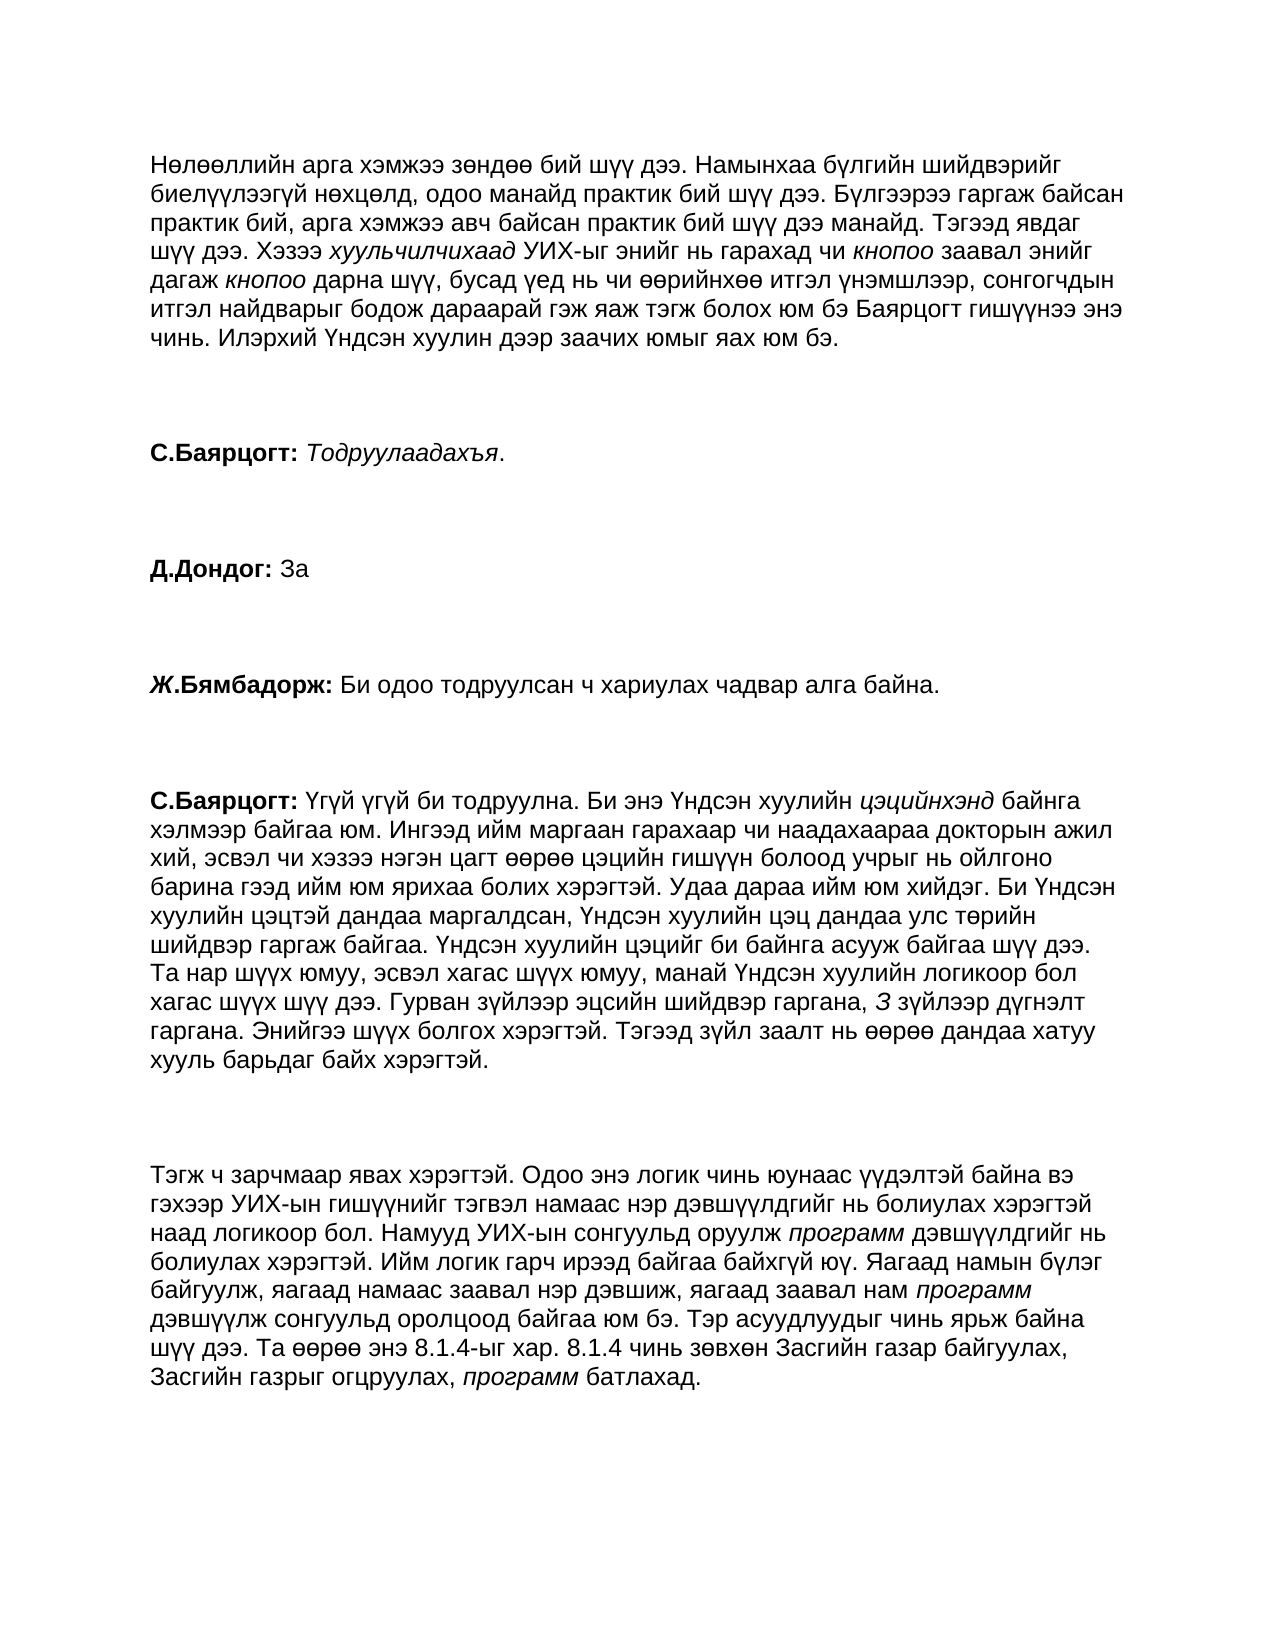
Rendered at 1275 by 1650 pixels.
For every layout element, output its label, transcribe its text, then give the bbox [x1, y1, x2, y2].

text С.Баярцогт: Үгүй үгүй би тодруулна. Би энэ Үндсэн хуулийн цэцийнхэнд байнга хэлмээр байгаа юм. Ингээд ийм маргаан гарахаар чи наадахаараа докторын ажил хий, эсвэл чи хэзээ нэгэн цагт өөрөө цэцийн гишүүн болоод учрыг нь ойлгоно барина гээд ийм юм ярихаа болих хэрэгтэй. Удаа дараа ийм юм хийдэг. Би Үндсэн хуулийн цэцтэй дандаа маргалдсан, Үндсэн хуулийн цэц дандаа улс төрийн шийдвэр гаргаж байгаа. Үндсэн хуулийн цэцийг би байнга асууж байгаа шүү дээ. Та нар шүүх юмуу, эсвэл хагас шүүх юмуу, манай Үндсэн хуулийн логикоор бол хагас шүүх шүү дээ. Гурван зүйлээр эцсийн шийдвэр гаргана, З зүйлээр дүгнэлт гаргана. Энийгээ шүүх болгох хэрэгтэй. Тэгээд зүйл заалт нь өөрөө дандаа хатуу хууль барьдаг байх хэрэгтэй. [150, 786, 1125, 1073]
text Ж.Бямбадорж: Би одоо тодруулсан ч хариулах чадвар алга байна. [150, 670, 1125, 699]
text С.Баярцогт: Тодруулаадахъя. [150, 438, 1125, 467]
text Нөлөөллийн арга хэмжээ зөндөө бий шүү дээ. Намынхаа бүлгийн шийдвэрийг биелүүлээгүй нөхцөлд, одоо манайд практик бий шүү дээ. Бүлгээрээ гаргаж байсан практик бий, арга хэмжээ авч байсан практик бий шүү дээ манайд. Тэгээд явдаг шүү дээ. Хэзээ хуульчилчихаад УИХ-ыг энийг нь гарахад чи кнопоо заавал энийг дагаж кнопоо дарна шүү, бусад үед нь чи өөрийнхөө итгэл үнэмшлээр, сонгогчдын итгэл найдварыг бодож дараарай гэж яаж тэгж болох юм бэ Баярцогт гишүүнээ энэ чинь. Илэрхий Үндсэн хуулин дээр заачих юмыг яах юм бэ. [150, 150, 1125, 351]
text Тэгж ч зарчмаар явах хэрэгтэй. Одоо энэ логик чинь юунаас үүдэлтэй байна вэ гэхээр УИХ-ын гишүүнийг тэгвэл намаас нэр дэвшүүлдгийг нь болиулах хэрэгтэй наад логикоор бол. Намууд УИХ-ын сонгуульд оруулж программ дэвшүүлдгийг нь болиулах хэрэгтэй. Ийм логик гарч ирээд байгаа байхгүй юү. Яагаад намын бүлэг байгуулж, яагаад намаас заавал нэр дэвшиж, яагаад заавал нам программ дэвшүүлж сонгуульд оролцоод байгаа юм бэ. Тэр асуудлуудыг чинь ярьж байна шүү дээ. Та өөрөө энэ 8.1.4-ыг хар. 8.1.4 чинь зөвхөн Засгийн газар байгуулах, Засгийн газрыг огцруулах, программ батлахад. [150, 1160, 1125, 1390]
text Д.Дондог: За [150, 554, 1125, 583]
